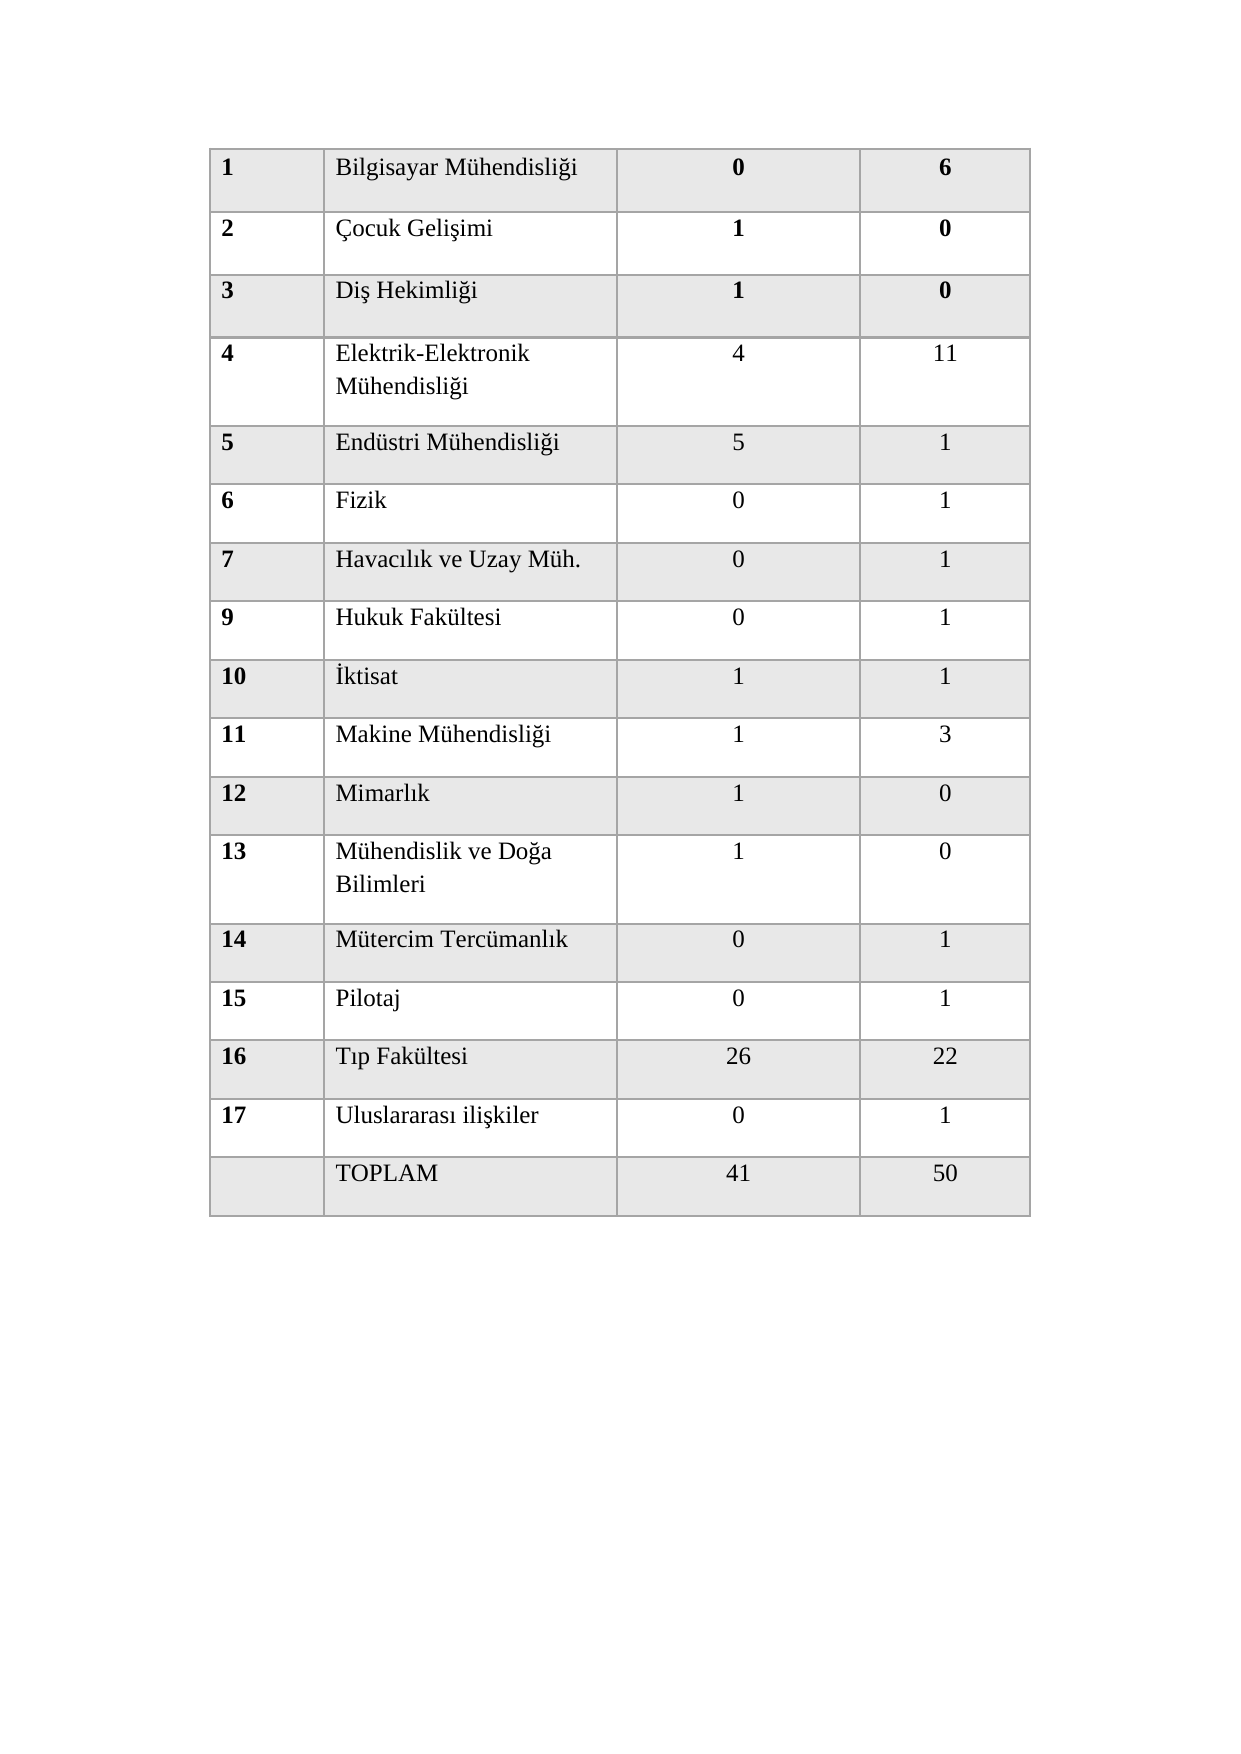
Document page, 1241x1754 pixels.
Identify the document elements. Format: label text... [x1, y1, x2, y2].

table_cell 1 [861, 983, 1029, 1039]
table_cell 3 [861, 719, 1029, 776]
table_cell Hukuk Fakültesi [325, 602, 616, 659]
table_cell 10 [211, 661, 323, 717]
table_cell 1 [861, 661, 1029, 717]
table_cell 1 [861, 602, 1029, 659]
table_cell Tıp Fakültesi [325, 1041, 616, 1098]
table_cell 1 [618, 778, 859, 834]
table_cell 17 [211, 1100, 323, 1156]
table_cell 1 [861, 485, 1029, 542]
table_cell 9 [211, 602, 323, 659]
table_cell 7 [211, 544, 323, 600]
table_cell TOPLAM [325, 1158, 616, 1215]
table_cell 0 [861, 276, 1029, 336]
table_cell Mütercim Tercümanlık [325, 925, 616, 981]
table_cell Fizik [325, 485, 616, 542]
table_cell Pilotaj [325, 983, 616, 1039]
table_cell 1 [618, 276, 859, 336]
table_cell [211, 1158, 323, 1215]
table_cell Mimarlık [325, 778, 616, 834]
table_cell 1 [618, 836, 859, 922]
table_cell Endüstri Mühendisliği [325, 427, 616, 483]
table_cell 0 [618, 544, 859, 600]
table_cell 5 [618, 427, 859, 483]
table_cell Diş Hekimliği [325, 276, 616, 336]
table_cell İktisat [325, 661, 616, 717]
table_cell 41 [618, 1158, 859, 1215]
table_cell 0 [618, 602, 859, 659]
table_cell 0 [618, 925, 859, 981]
table_cell Havacılık ve Uzay Müh. [325, 544, 616, 600]
table_cell 1 [861, 427, 1029, 483]
table_cell Elektrik-Elektronik Mühendisliği [325, 339, 616, 425]
table_cell 6 [211, 485, 323, 542]
table_cell 4 [211, 339, 323, 425]
table_cell 5 [211, 427, 323, 483]
table_cell 26 [618, 1041, 859, 1098]
table_cell 0 [618, 983, 859, 1039]
table_cell 1 [618, 213, 859, 273]
table_cell Bilgisayar Mühendisliği [325, 150, 616, 211]
table_cell 13 [211, 836, 323, 922]
table_cell 1 [861, 544, 1029, 600]
table_cell 0 [618, 150, 859, 211]
table_cell 1 [861, 925, 1029, 981]
table_cell 50 [861, 1158, 1029, 1215]
table_cell 12 [211, 778, 323, 834]
table_cell 1 [618, 719, 859, 776]
table_cell Uluslararası ilişkiler [325, 1100, 616, 1156]
table_cell Çocuk Gelişimi [325, 213, 616, 273]
table_cell 0 [618, 1100, 859, 1156]
table_cell 22 [861, 1041, 1029, 1098]
table_cell 1 [618, 661, 859, 717]
table_cell 3 [211, 276, 323, 336]
table_cell 0 [861, 836, 1029, 922]
table_cell 14 [211, 925, 323, 981]
table_cell 0 [861, 778, 1029, 834]
table_cell 11 [211, 719, 323, 776]
table_cell 1 [861, 1100, 1029, 1156]
table_cell 1 [211, 150, 323, 211]
table_cell Makine Mühendisliği [325, 719, 616, 776]
table_cell 15 [211, 983, 323, 1039]
table_cell 11 [861, 339, 1029, 425]
table_cell 0 [618, 485, 859, 542]
table_cell 0 [861, 213, 1029, 273]
table_cell Mühendislik ve Doğa Bilimleri [325, 836, 616, 922]
table_cell 6 [861, 150, 1029, 211]
table_cell 2 [211, 213, 323, 273]
table_cell 16 [211, 1041, 323, 1098]
table_cell 4 [618, 339, 859, 425]
